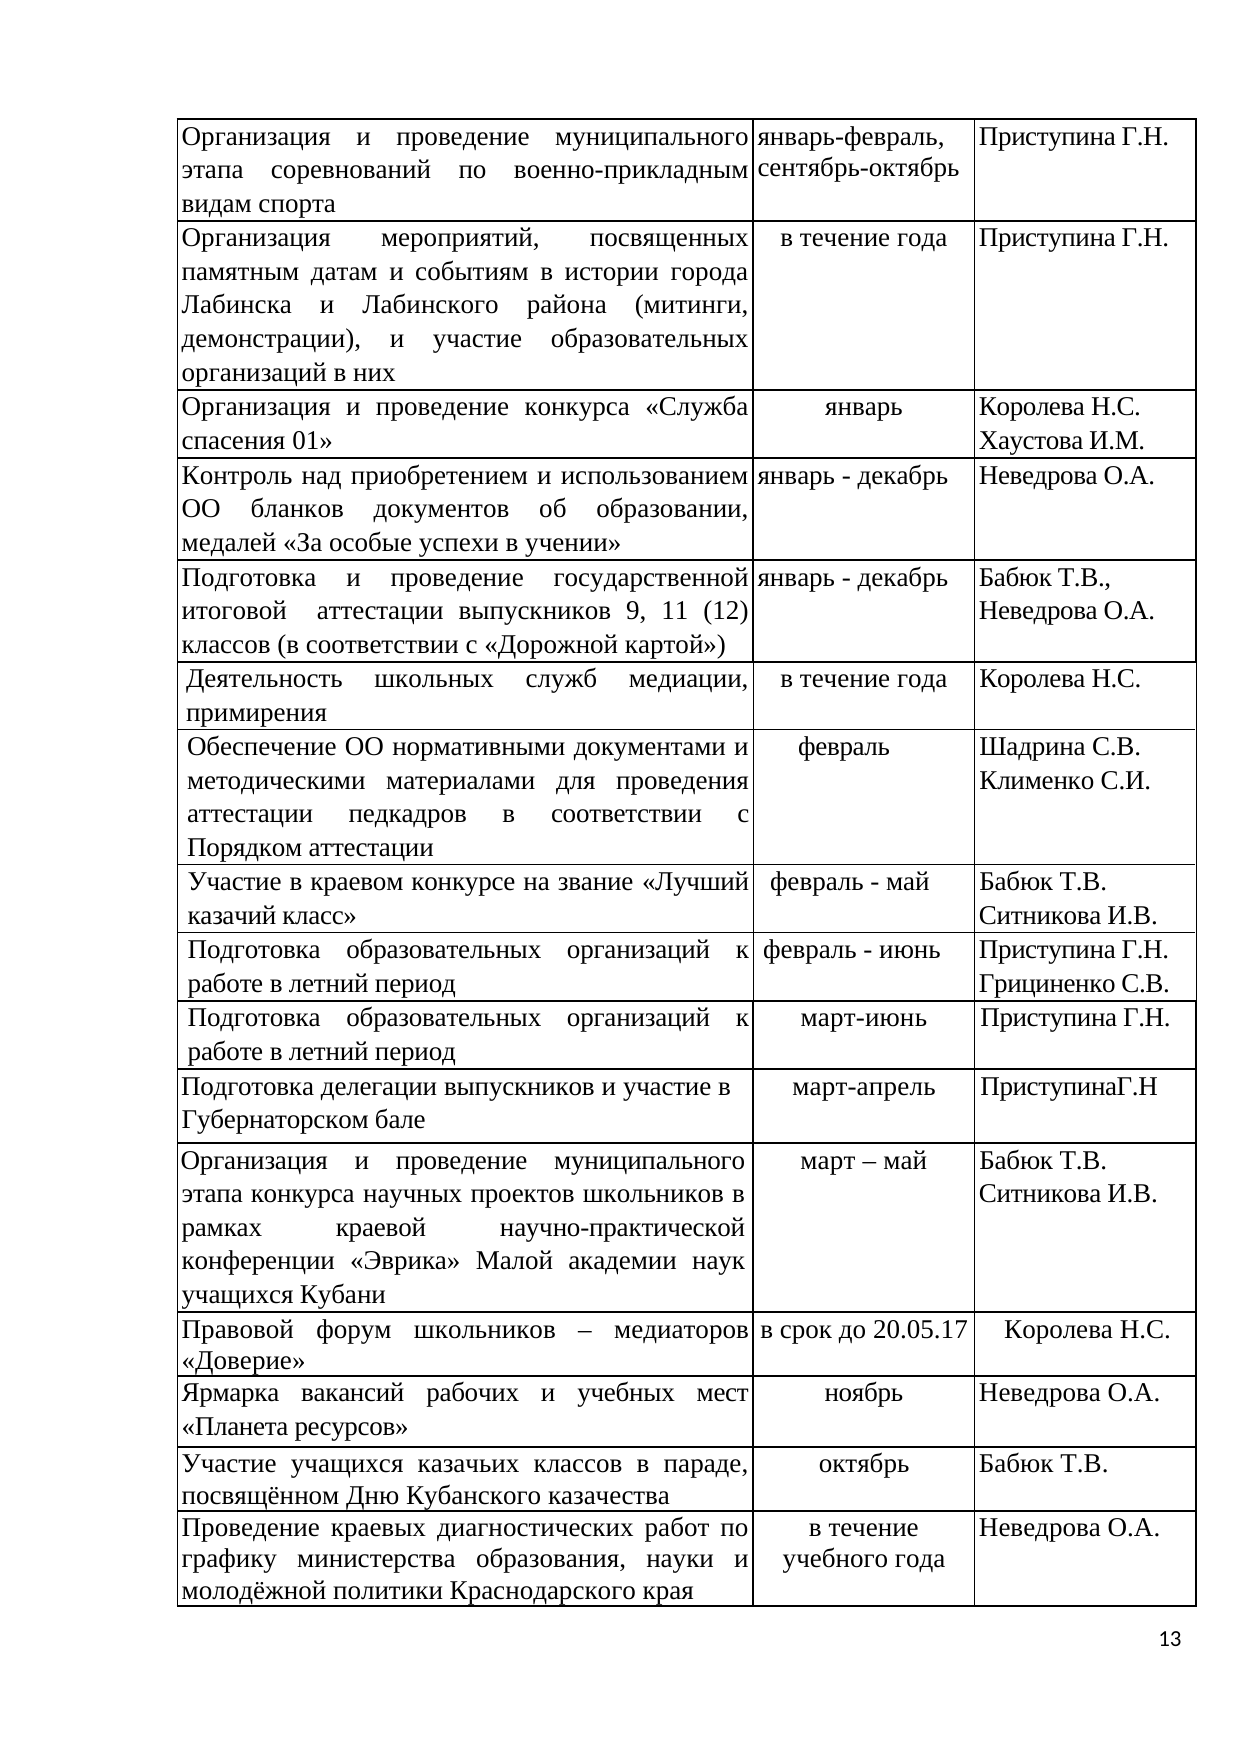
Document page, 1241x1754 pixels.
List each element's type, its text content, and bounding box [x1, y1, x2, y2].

table_cell Королева Н.С. Хаустова И.М. [975, 391, 1195, 457]
table_cell Организация мероприятий, посвященных памятным датам и событиям в истории города Лабинска и Лабинского района (митинги, демонстрации), и участие образовательных организаций в них [178, 222, 752, 389]
table_cell Подготовка образовательных организаций к работе в летний период [178, 1002, 752, 1068]
table_cell Бабюк Т.В. [975, 1448, 1195, 1510]
table_cell март – май [754, 1144, 974, 1311]
table_cell Обеспечение ОО нормативными документами и методическими материалами для проведения аттестации педкадров в соответствии с Порядком аттестации [178, 730, 753, 864]
table_cell февраль [754, 730, 974, 864]
table_cell октябрь [754, 1448, 974, 1510]
table_cell Организация и проведение муниципального этапа конкурса научных проектов школьников в рамках краевой научно-практической конференции «Эврика» Малой академии наук учащихся Кубани [178, 1144, 752, 1311]
table_cell Участие в краевом конкурсе на звание «Лучший казачий класс» [178, 865, 753, 932]
table_cell Организация и проведение муниципального этапа соревнований по военно-прикладным видам спорта [178, 120, 752, 220]
table_cell в срок до 20.05.17 [754, 1313, 974, 1375]
table_cell февраль - июнь [754, 933, 974, 1000]
table_cell Бабюк Т.В., Неведрова О.А. [975, 561, 1195, 661]
table_cell в течение учебного года [754, 1512, 974, 1605]
table_cell Деятельность школьных служб медиации, примирения [178, 663, 753, 729]
table_cell март-апрель [754, 1070, 974, 1142]
table_cell март-июнь [754, 1002, 974, 1068]
table_cell Подготовка делегации выпускников и участие в Губернаторском бале [178, 1070, 752, 1142]
table_cell Приступина Г.Н. [975, 1002, 1195, 1068]
table_cell Ярмарка вакансий рабочих и учебных мест «Планета ресурсов» [178, 1377, 752, 1446]
table_cell Участие учащихся казачьих классов в параде, посвящённом Дню Кубанского казачества [178, 1448, 752, 1510]
table_cell Подготовка и проведение государственной итоговой аттестации выпускников 9, 11 (12) классов (в соответствии с «Дорожной картой») [178, 561, 752, 661]
table_cell Правовой форум школьников – медиаторов «Доверие» [178, 1313, 752, 1375]
table_cell январь-февраль, сентябрь-октябрь [754, 120, 974, 220]
table_cell Проведение краевых диагностических работ по графику министерства образования, науки и молодёжной политики Краснодарского края [178, 1512, 752, 1605]
table_cell Приступина Г.Н. [975, 222, 1195, 389]
table_cell Королева Н.С. [975, 1313, 1195, 1375]
table_cell Приступина Г.Н. Грициненко С.В. [975, 933, 1196, 1000]
table_cell Неведрова О.А. [975, 1512, 1195, 1605]
table_cell январь - декабрь [754, 561, 974, 661]
table_cell Контроль над приобретением и использованием ОО бланков документов об образовании, медалей «За особые успехи в учении» [178, 459, 752, 559]
table_cell Подготовка образовательных организаций к работе в летний период [178, 933, 753, 1000]
table_cell Неведрова О.А. [975, 1377, 1195, 1446]
table_cell январь [754, 391, 974, 457]
table_cell Королева Н.С. [975, 663, 1196, 729]
table_cell Организация и проведение конкурса «Служба спасения 01» [178, 391, 752, 457]
table_cell Шадрина С.В. Клименко С.И. [975, 730, 1196, 864]
table_cell Приступина Г.Н. [975, 120, 1195, 220]
table_cell ноябрь [754, 1377, 974, 1446]
table_cell Бабюк Т.В. Ситникова И.В. [975, 865, 1196, 932]
table_cell Неведрова О.А. [975, 459, 1195, 559]
table_cell ПриступинаГ.Н [975, 1070, 1195, 1142]
table_cell в течение года [754, 663, 974, 729]
table_cell в течение года [754, 222, 974, 389]
table_cell январь - декабрь [754, 459, 974, 559]
table_cell Бабюк Т.В. Ситникова И.В. [975, 1144, 1195, 1311]
table_cell февраль - май [754, 865, 974, 932]
